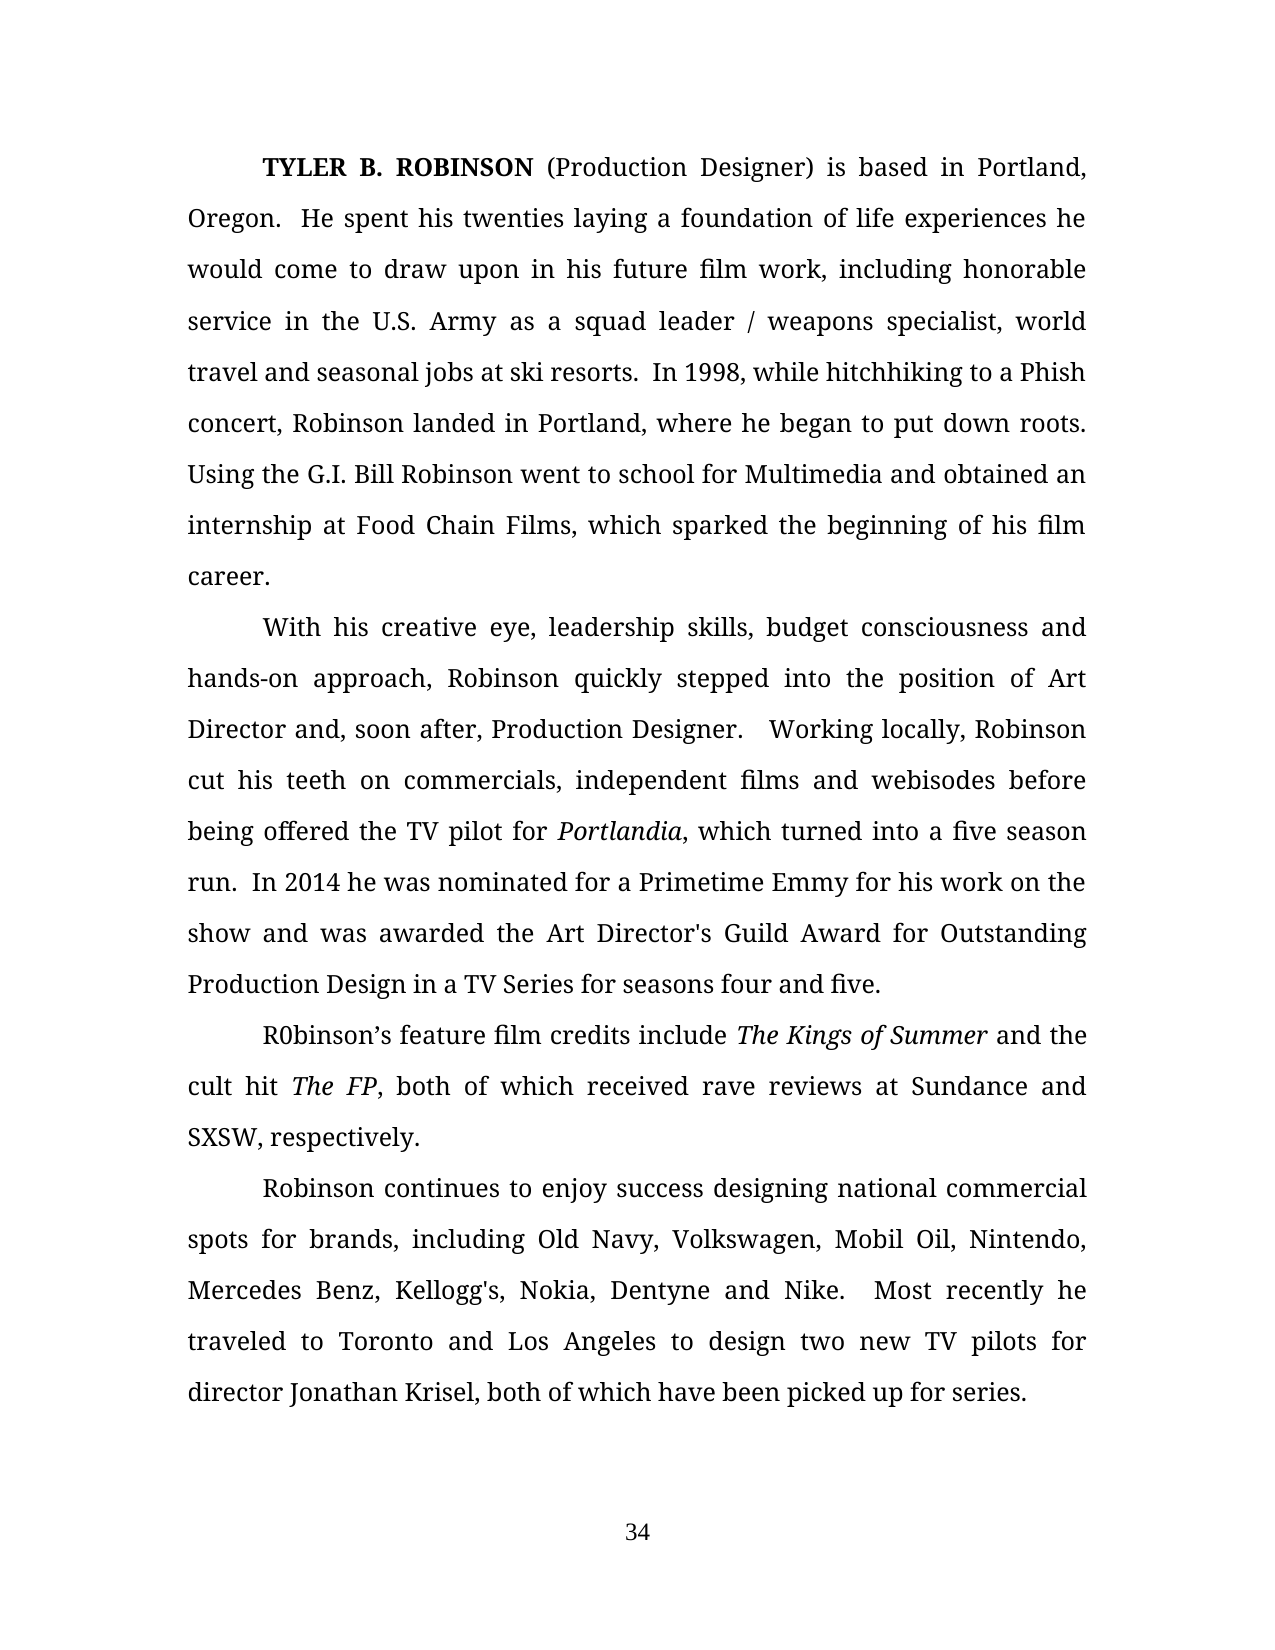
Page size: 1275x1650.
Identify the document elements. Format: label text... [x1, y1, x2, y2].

text TYLER B. ROBINSON (Production Designer) is based in Portland, Oregon. He spent his twenties laying a foundation of life experiences he would come to draw upon in his future film work, including honorable service in the U.S. Army as a squad leader / weapons specialist, world travel and seasonal jobs at ski resorts. In 1998, while hitchhiking to a Phish concert, Robinson landed in Portland, where he began to put down roots. Using the G.I. Bill Robinson went to school for Multimedia and obtained an internship at Food Chain Films, which sparked the beginning of his film career. [187, 150, 1087, 592]
text R0binson’s feature film credits include The Kings of Summer and the cult hit The FP, both of which received rave reviews at Sundance and SXSW, respectively. [187, 1018, 1087, 1154]
text With his creative eye, leadership skills, budget consciousness and hands-on approach, Robinson quickly stepped into the position of Art Director and, soon after, Production Designer. Working locally, Robinson cut his teeth on commercials, independent films and webisodes before being offered the TV pilot for Portlandia, which turned into a five season run. In 2014 he was nominated for a Primetime Emmy for his work on the show and was awarded the Art Director's Guild Award for Outstanding Production Design in a TV Series for seasons four and five. [187, 609, 1087, 1001]
text Robinson continues to enjoy success designing national commercial spots for brands, including Old Navy, Volkswagen, Mobil Oil, Nintendo, Mercedes Benz, Kellogg's, Nokia, Dentyne and Nike. Most recently he traveled to Toronto and Los Angeles to design two new TV pilots for director Jonathan Krisel, both of which have been picked up for series. [187, 1171, 1087, 1409]
